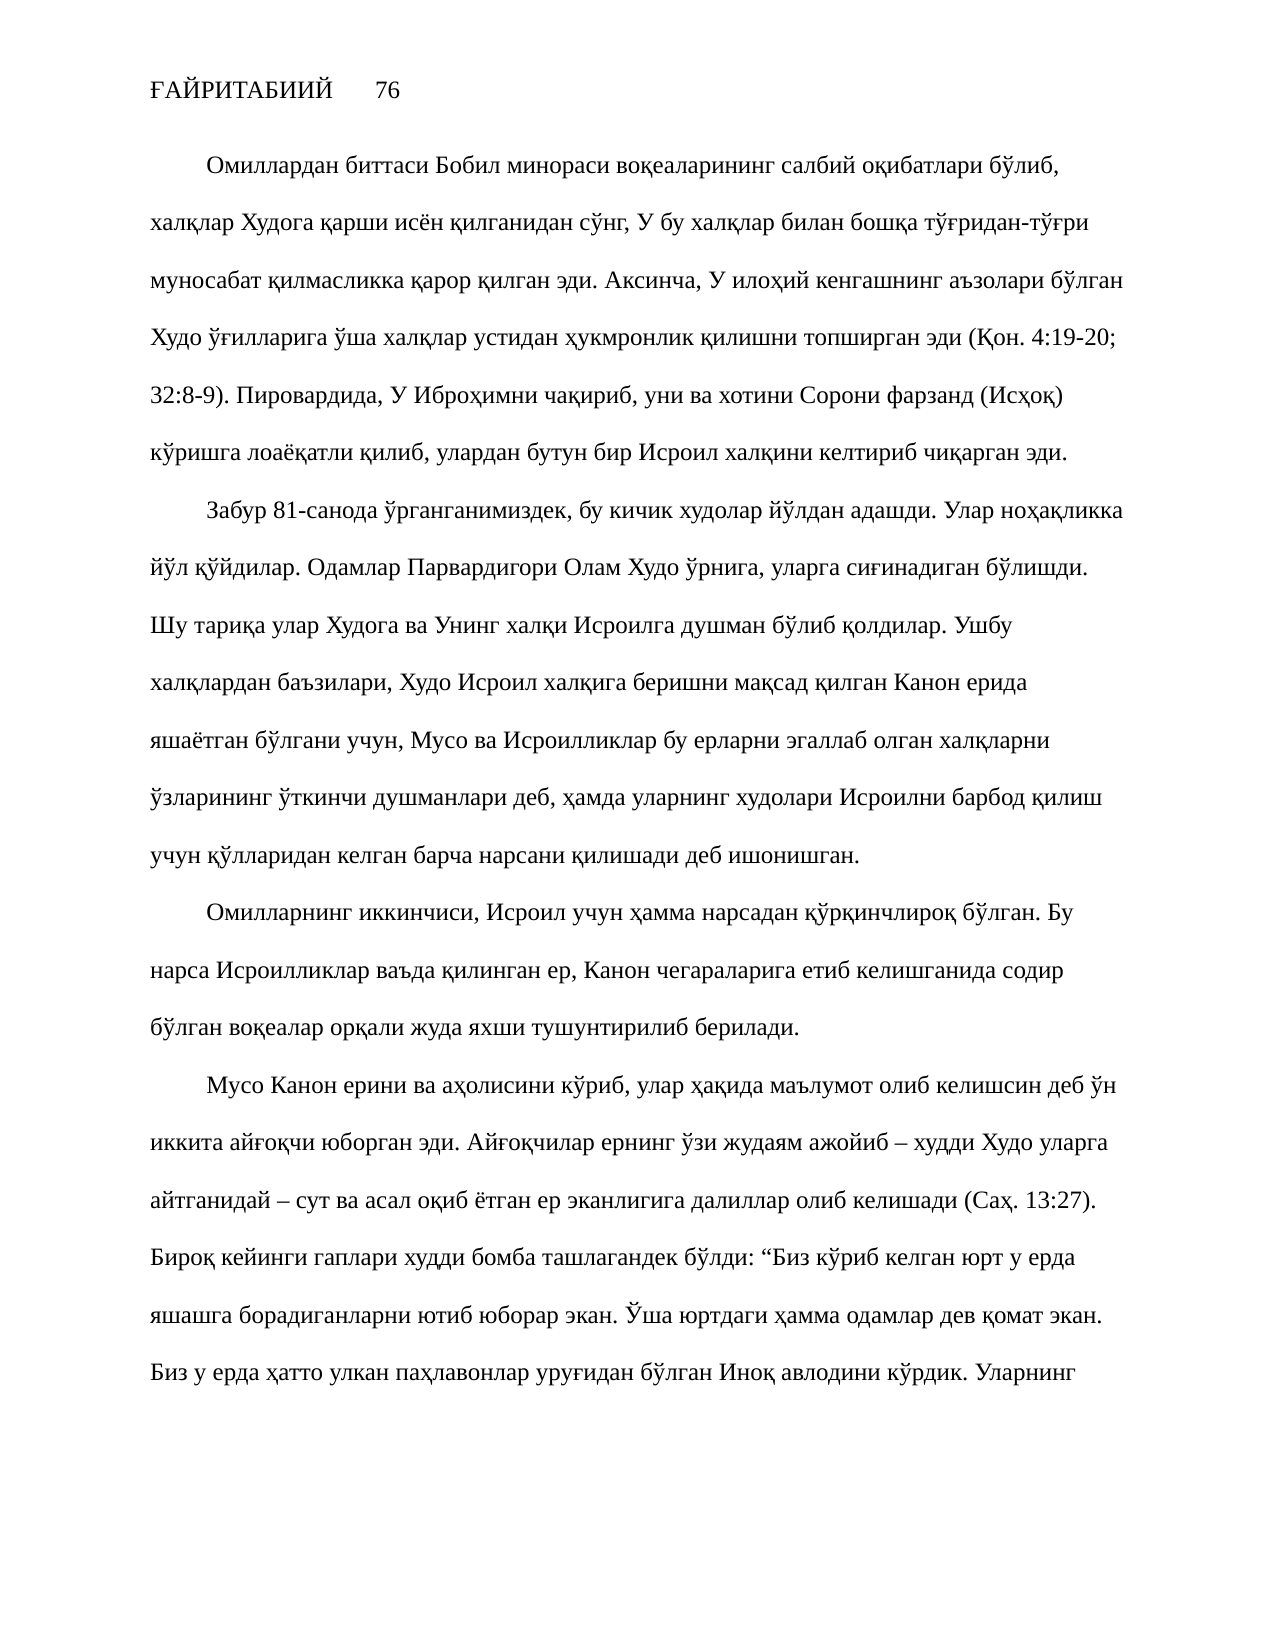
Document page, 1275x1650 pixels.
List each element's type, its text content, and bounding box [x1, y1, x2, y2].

text Забур 81-санода ўрганганимиздек, бу кичик худолар йўлдан адашди. Улар ноҳақликка йўл қўйдилар. Одамлар Парвардигори Олам Худо ўрнига, уларга сиғинадиган бўлишди. Шу тариқа улар Худога ва Унинг халқи Исроилга душман бўлиб қолдилар. Ушбу халқлардан баъзилари, Худо Исроил халқига беришни мақсад қилган Канон ерида яшаётган бўлгани учун, Мусо ва Исроилликлар бу ерларни эгаллаб олган халқларни ўзларининг ўткинчи душманлари деб, ҳамда уларнинг худолари Исроилни барбод қилиш учун қўлларидан келган барча нарсани қилишади деб ишонишган. [150, 495, 1125, 869]
text Омиллардан биттаси Бобил минораси воқеаларининг салбий оқибатлари бўлиб, халқлар Худога қарши исён қилганидан сўнг, У бу халқлар билан бошқа тўғридан-тўғри муносабат қилмасликка қарор қилган эди. Аксинча, У илоҳий кенгашнинг аъзолари бўлган Худо ўғилларига ўша халқлар устидан ҳукмронлик қилишни топширган эди (Қон. 4:19-20; 32:8-9). Пировардида, У Иброҳимни чақириб, уни ва хотини Сорони фарзанд (Исҳоқ) кўришга лоаёқатли қилиб, улардан бутун бир Исроил халқини келтириб чиқарган эди. [150, 150, 1125, 466]
text Омилларнинг иккинчиси, Исроил учун ҳамма нарсадан қўрқинчлироқ бўлган. Бу нарса Исроилликлар ваъда қилинган ер, Канон чегараларига етиб келишганида содир бўлган воқеалар орқали жуда яхши тушунтирилиб берилади. [150, 897, 1125, 1041]
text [150, 1070, 1125, 1386]
